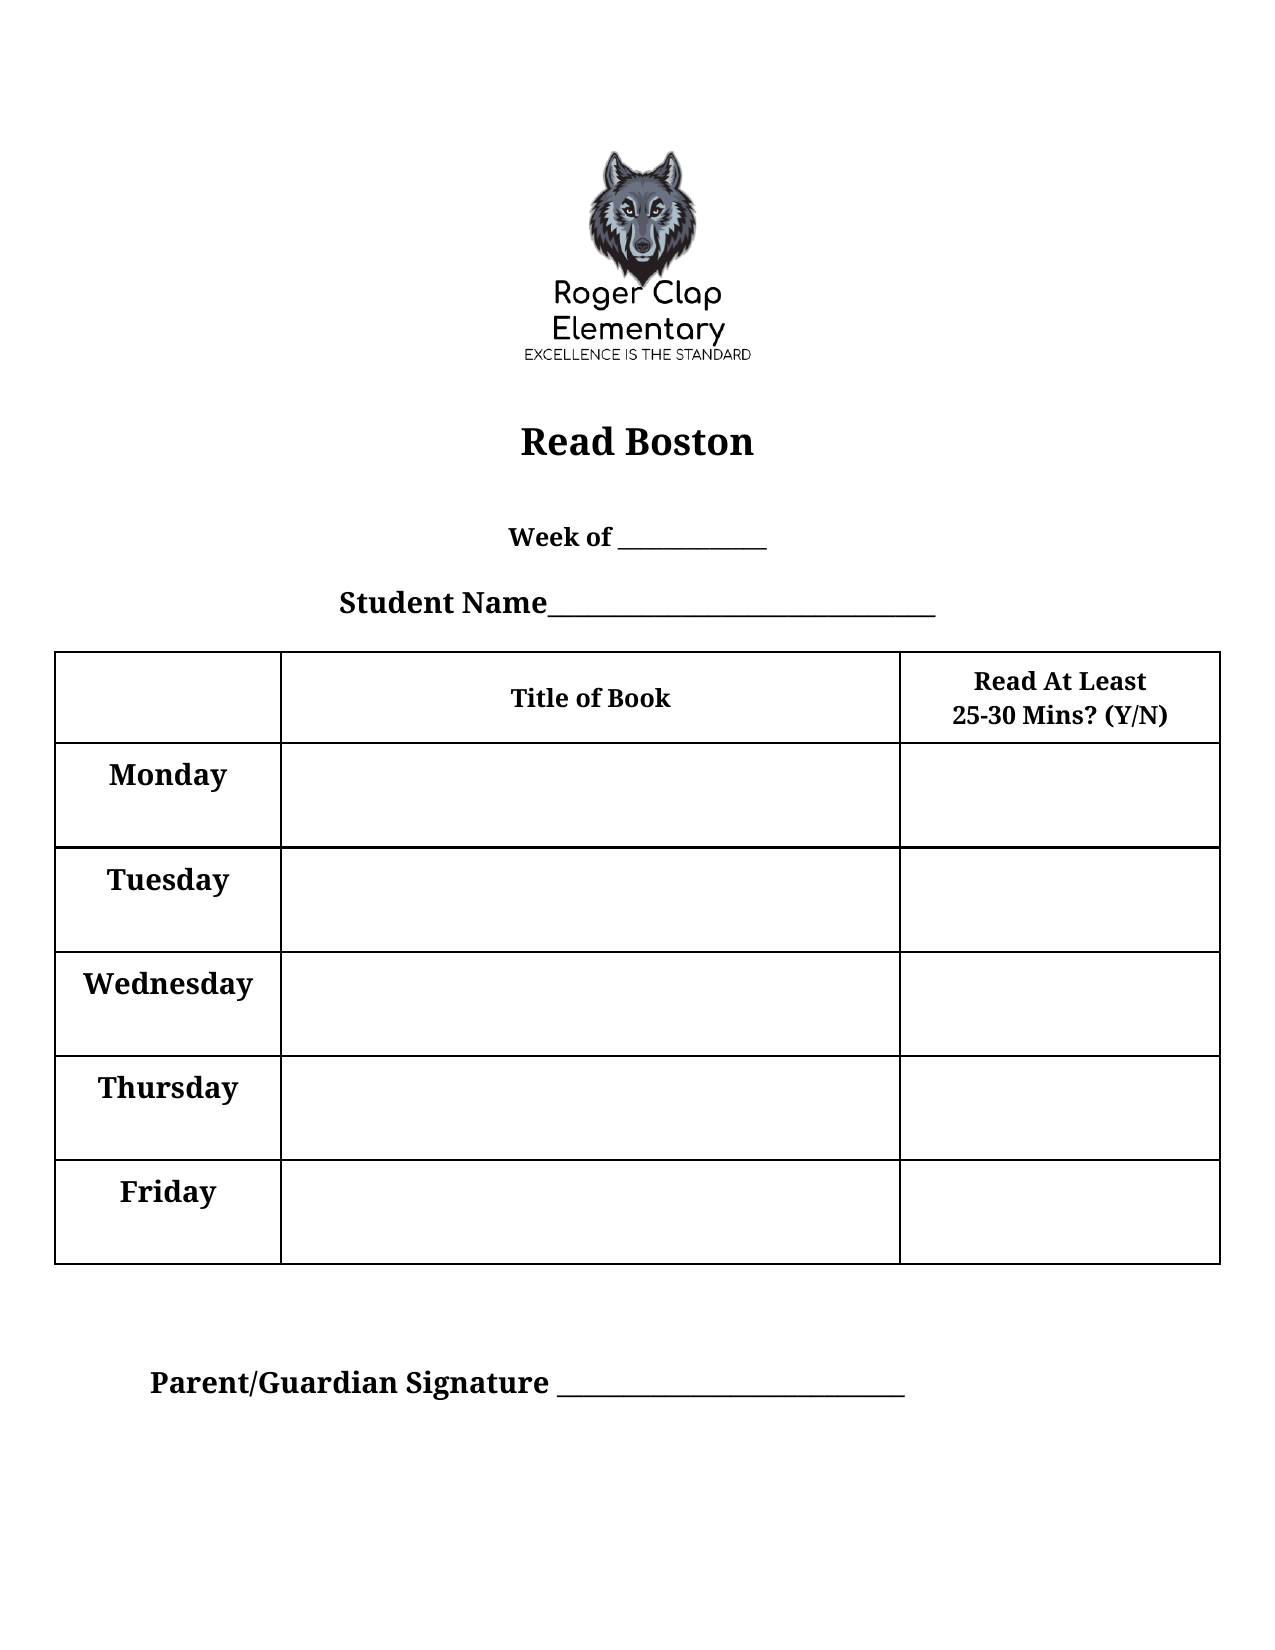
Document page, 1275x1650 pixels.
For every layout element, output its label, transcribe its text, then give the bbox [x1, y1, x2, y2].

table_cell [282, 849, 899, 951]
table_cell [282, 744, 899, 846]
table_cell Thursday [56, 1057, 280, 1159]
table_cell [901, 953, 1219, 1055]
text Week of _____________ [150, 520, 1125, 554]
table_cell Wednesday [56, 953, 280, 1055]
table_header Read At Least 25-30 Mins? (Y/N) [901, 653, 1219, 742]
table_header [56, 653, 280, 742]
text Parent/Guardian Signature __________________________ [150, 1362, 1125, 1430]
table_cell Tuesday [56, 849, 280, 951]
table_cell Monday [56, 744, 280, 846]
text Student Name_____________________________ [150, 583, 1125, 622]
table_cell [901, 744, 1219, 846]
table_cell [282, 1161, 899, 1263]
table_header Title of Book [282, 653, 899, 742]
table_cell [282, 1057, 899, 1159]
table_cell [901, 849, 1219, 951]
picture [501, 150, 774, 364]
table_cell Friday [56, 1161, 280, 1263]
table_cell [901, 1161, 1219, 1263]
table_cell [282, 953, 899, 1055]
text Read Boston [150, 415, 1125, 466]
table_cell [901, 1057, 1219, 1159]
